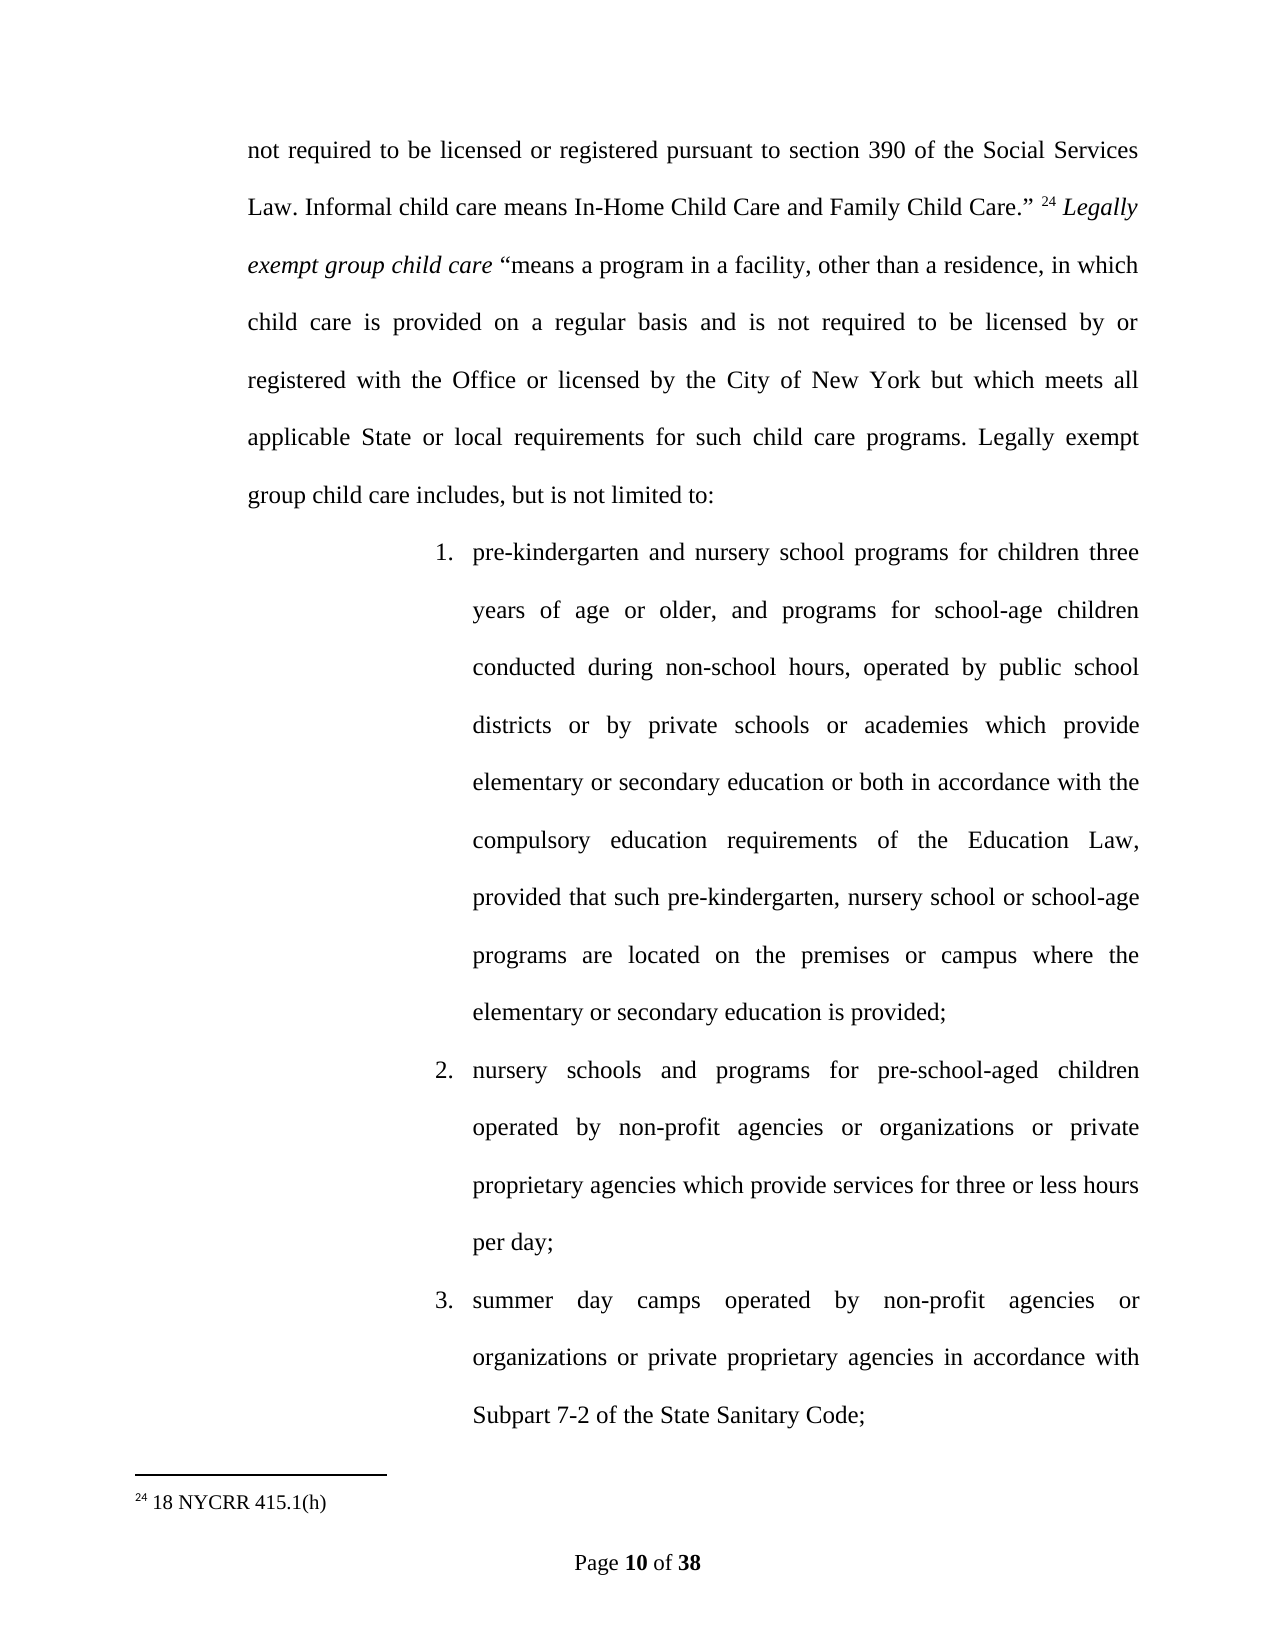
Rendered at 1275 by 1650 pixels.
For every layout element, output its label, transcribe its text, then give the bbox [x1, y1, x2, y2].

list pre-kindergarten and nursery school programs for children three years of age or older, and programs for school-age children conducted during non-school hours, operated by public school districts or by private schools or academies which provide elementary or secondary education or both in accordance with the compulsory education requirements of the Education Law, provided that such pre-kindergarten, nursery school or school-age programs are located on the premises or campus where the elementary or secondary education is provided; [435, 537, 1140, 1026]
list summer day camps operated by non-profit agencies or organizations or private proprietary agencies in accordance with Subpart 7-2 of the State Sanitary Code; [435, 1285, 1140, 1429]
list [210, 135, 1140, 509]
list nursery schools and programs for pre-school-aged children operated by non-profit agencies or organizations or private proprietary agencies which provide services for three or less hours per day; [435, 1055, 1140, 1256]
